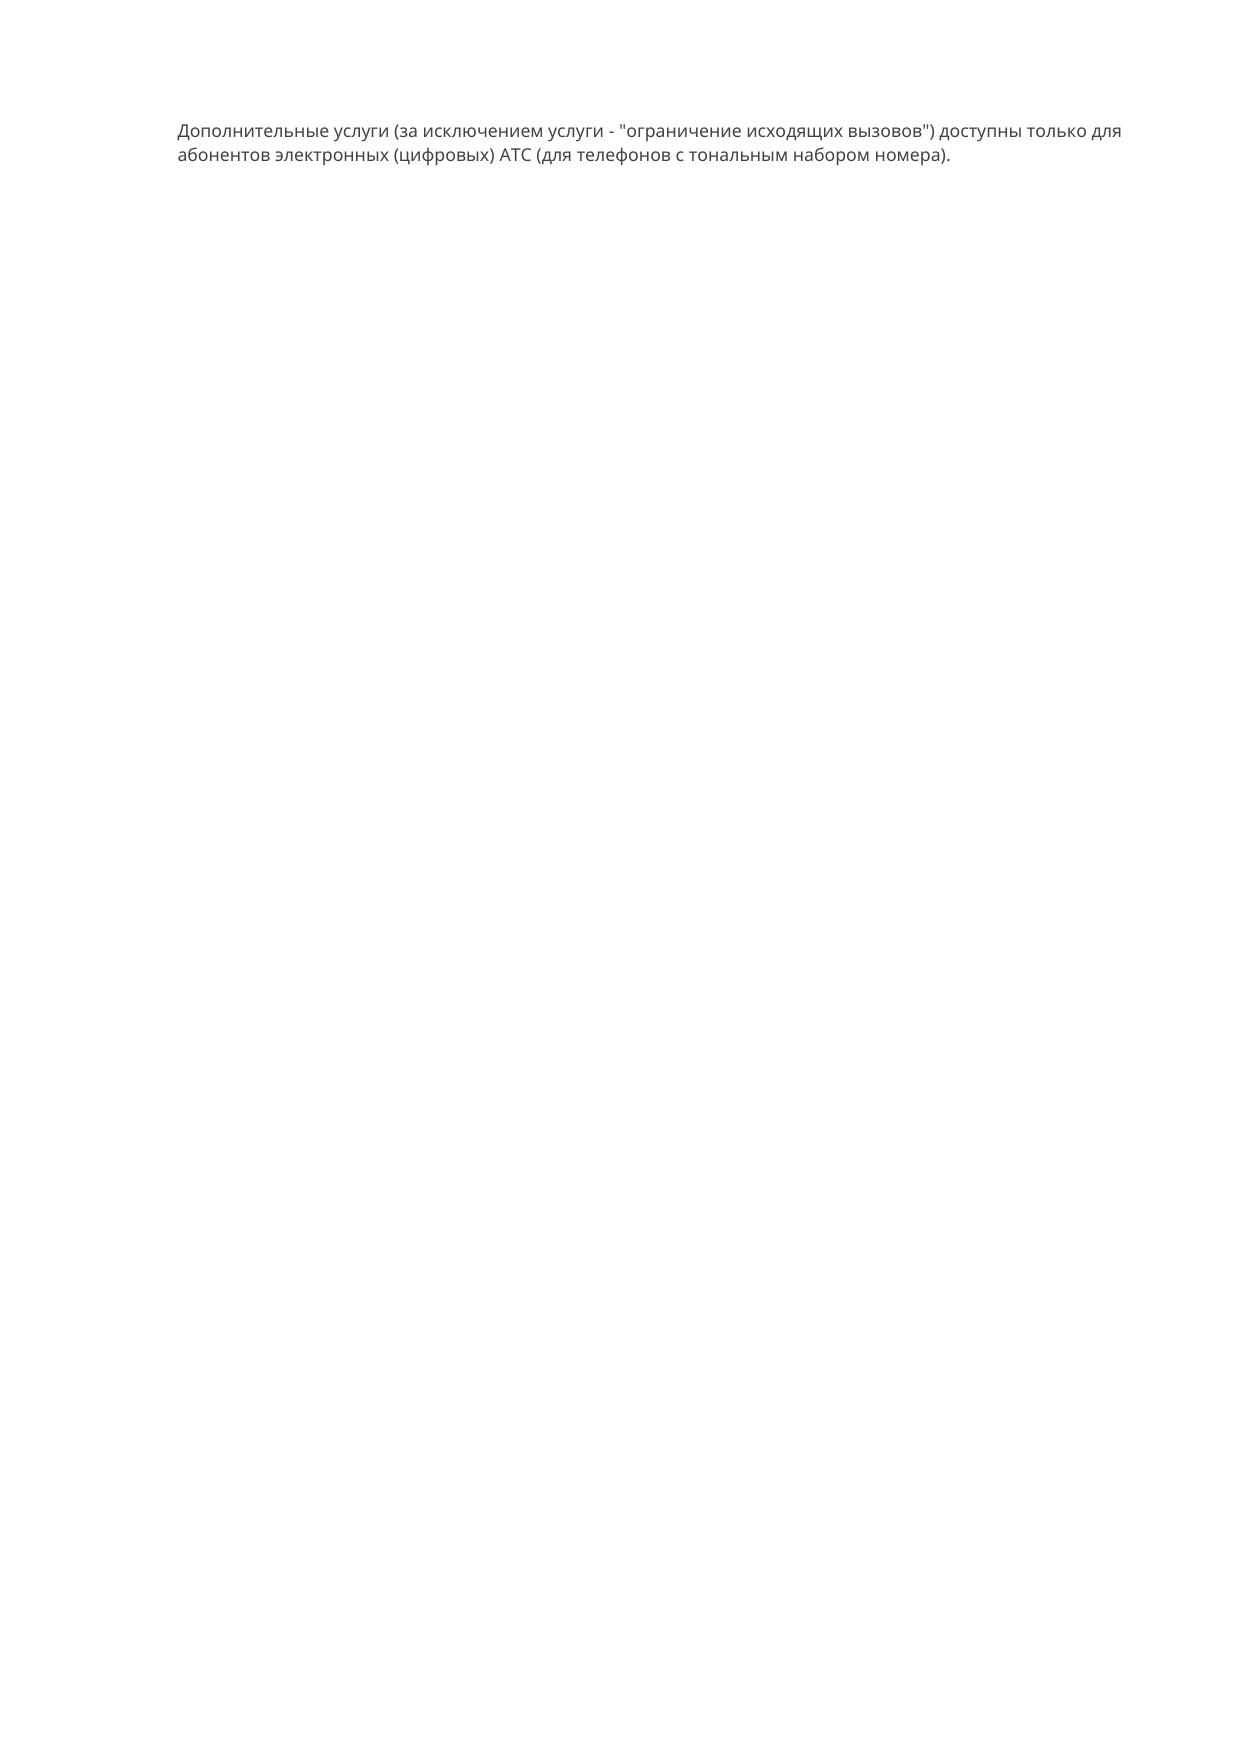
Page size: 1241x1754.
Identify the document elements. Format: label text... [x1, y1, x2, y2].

text Дополнительные услуги (за исключением услуги - "ограничение исходящих вызовов") доступны только для абонентов электронных (цифровых) АТС (для телефонов с тональным набором номера). [177, 118, 1152, 166]
